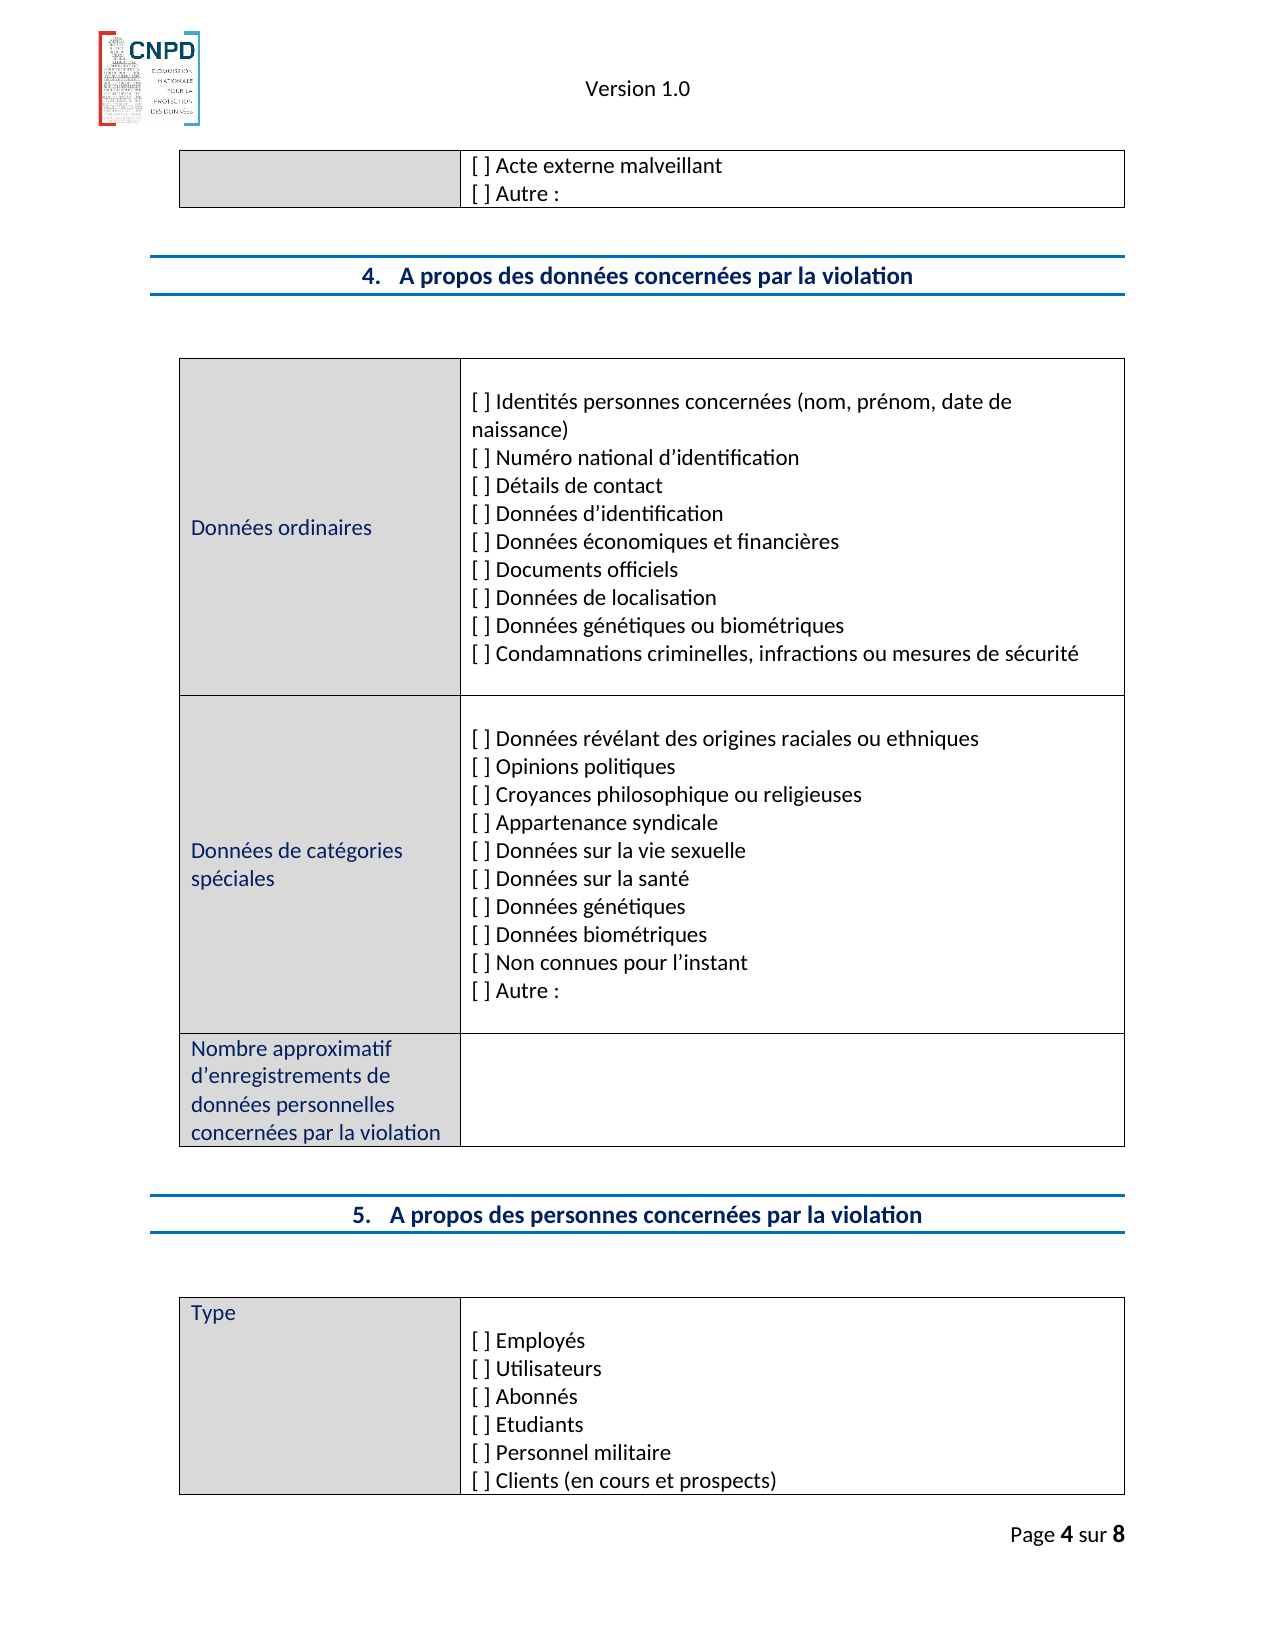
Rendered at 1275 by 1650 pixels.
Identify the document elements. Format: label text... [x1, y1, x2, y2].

table_header Données ordinaires [180, 359, 460, 695]
table_header Type [180, 1298, 460, 1494]
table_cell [180, 151, 460, 207]
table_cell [461, 151, 1124, 207]
table_cell [461, 1034, 1124, 1146]
table_header [ ] Identités personnes concernées (nom, prénom, date de naissance) [ ] Numéro national d’identification [ ] Détails de contact [ ] Données d’identification [ ] Données économiques et financières [ ] Documents officiels [ ] Données de localisation [ ] Données génétiques ou biométriques [ ] Condamnations criminelles, infractions ou mesures de sécurité [461, 359, 1124, 695]
picture [98, 31, 200, 126]
table_cell Données de catégories spéciales [180, 696, 460, 1033]
table_cell Nombre approximatif d’enregistrements de données personnelles concernées par la violation [180, 1034, 460, 1146]
table_cell [ ] Données révélant des origines raciales ou ethniques [ ] Opinions politiques [ ] Croyances philosophique ou religieuses [ ] Appartenance syndicale [ ] Données sur la vie sexuelle [ ] Données sur la santé [ ] Données génétiques [ ] Données biométriques [ ] Non connues pour l’instant [ ] Autre : [461, 696, 1124, 1033]
text A propos des données concernées par la violation [150, 258, 1125, 293]
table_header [461, 1298, 1124, 1494]
text A propos des personnes concernées par la violation [150, 1197, 1125, 1231]
